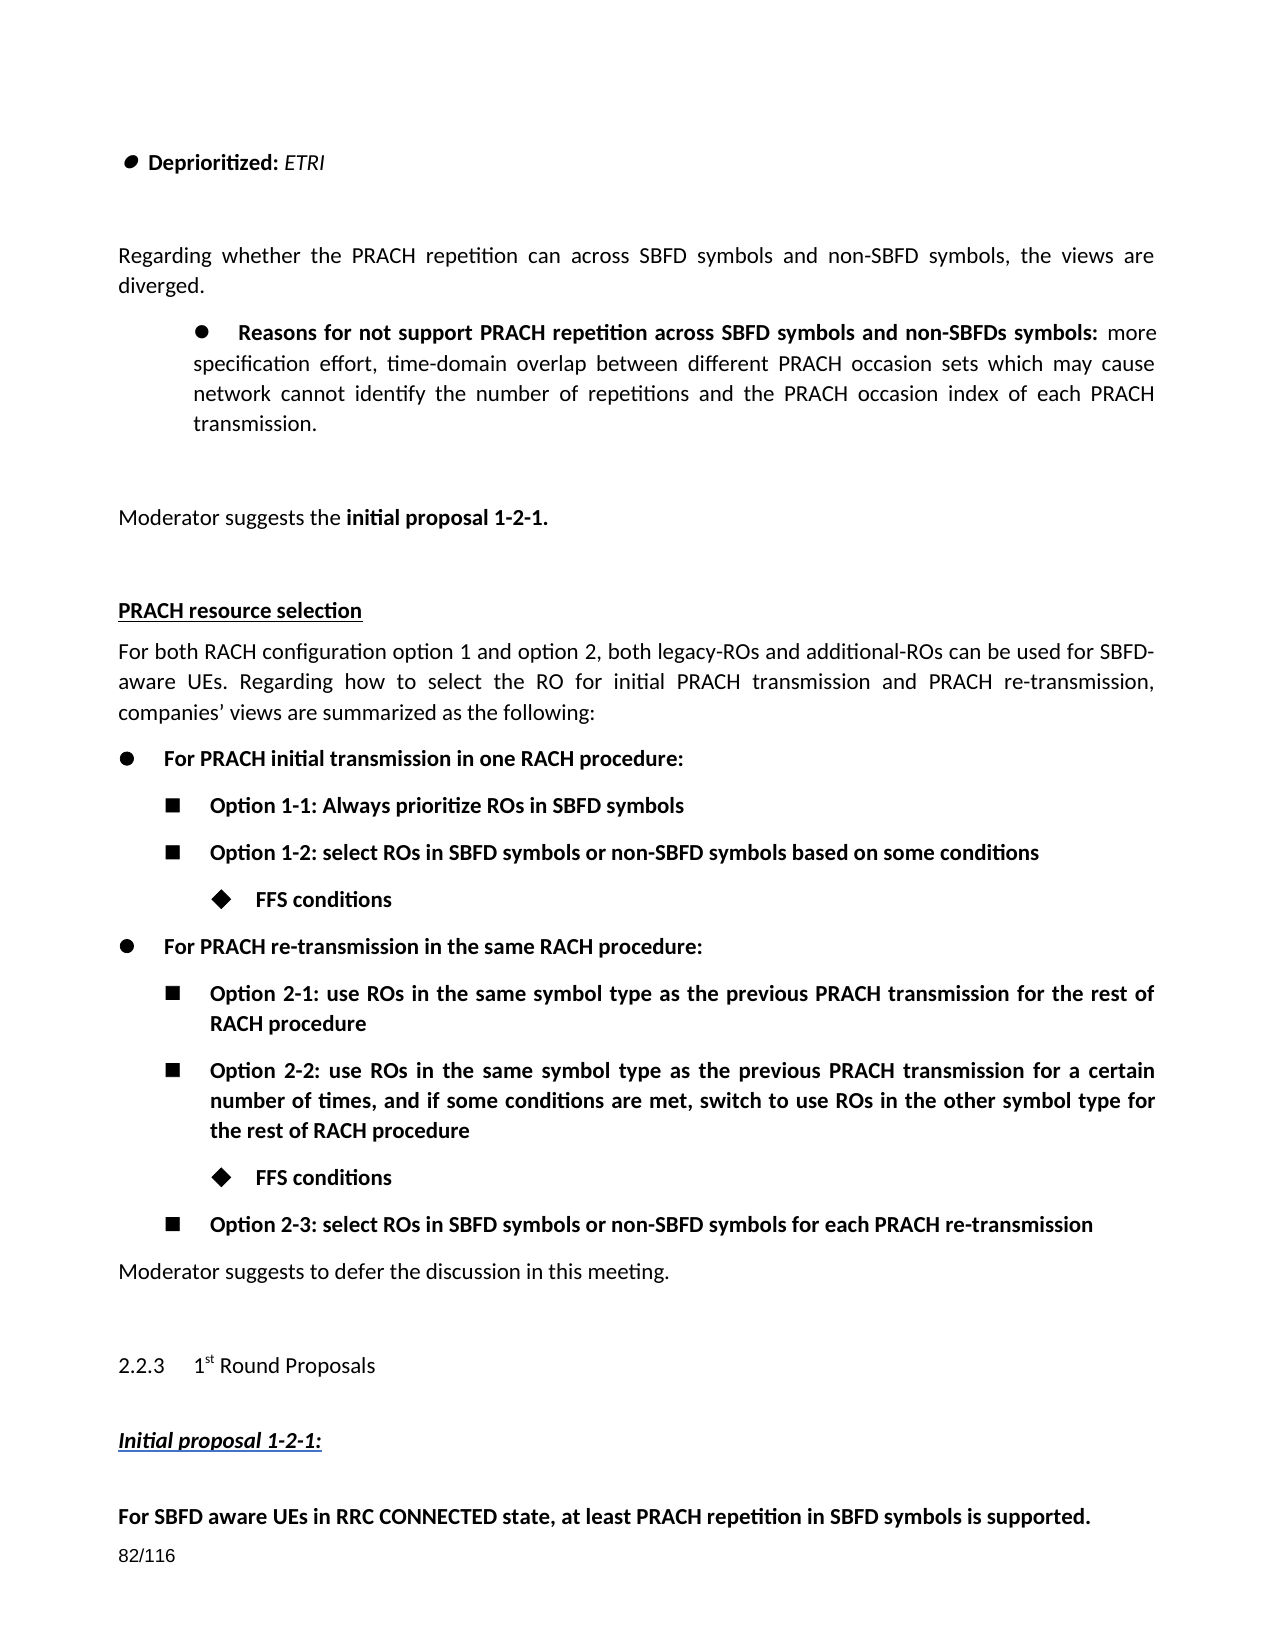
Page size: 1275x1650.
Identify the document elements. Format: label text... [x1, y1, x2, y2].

text Moderator suggests to defer the discussion in this meeting. [118, 1257, 1157, 1285]
text For SBFD aware UEs in RRC CONNECTED state, at least PRACH repetition in SBFD symbols is supported. [118, 1502, 1157, 1530]
list FFS conditions [210, 885, 1157, 913]
list Option 1-2: select ROs in SBFD symbols or non-SBFD symbols based on some conditions [164, 838, 1157, 866]
list Option 2-3: select ROs in SBFD symbols or non-SBFD symbols for each PRACH re-transmission [164, 1210, 1157, 1238]
subtitle PRACH resource selection [118, 597, 1157, 625]
subtitle 1st Round Proposals [118, 1351, 1157, 1379]
list Option 2-1: use ROs in the same symbol type as the previous PRACH transmission for the rest of RACH procedure [164, 979, 1157, 1037]
list Deprioritized: ETRI [120, 148, 1157, 176]
text Initial proposal 1-2-1: [118, 1426, 1157, 1454]
list FFS conditions [210, 1163, 1157, 1191]
list Option 1-1: Always prioritize ROs in SBFD symbols [164, 791, 1157, 819]
list Option 2-2: use ROs in the same symbol type as the previous PRACH transmission for a certain number of times, and if some conditions are met, switch to use ROs in the other symbol type for the rest of RACH procedure [164, 1056, 1157, 1144]
list For PRACH initial transmission in one RACH procedure: [118, 744, 1157, 772]
list Reasons for not support PRACH repetition across SBFD symbols and non-SBFDs symbols: more specification effort, time-domain overlap between different PRACH occasion sets which may cause network cannot identify the number of repetitions and the PRACH occasion index of each PRACH transmission. [193, 318, 1157, 437]
list For PRACH re-transmission in the same RACH procedure: [118, 932, 1157, 960]
text Regarding whether the PRACH repetition can across SBFD symbols and non-SBFD symbols, the views are diverged. [118, 241, 1157, 300]
text For both RACH configuration option 1 and option 2, both legacy-ROs and additional-ROs can be used for SBFD-aware UEs. Regarding how to select the RO for initial PRACH transmission and PRACH re-transmission, companies’ views are summarized as the following: [118, 637, 1157, 726]
text Moderator suggests the initial proposal 1-2-1. [118, 503, 1157, 531]
